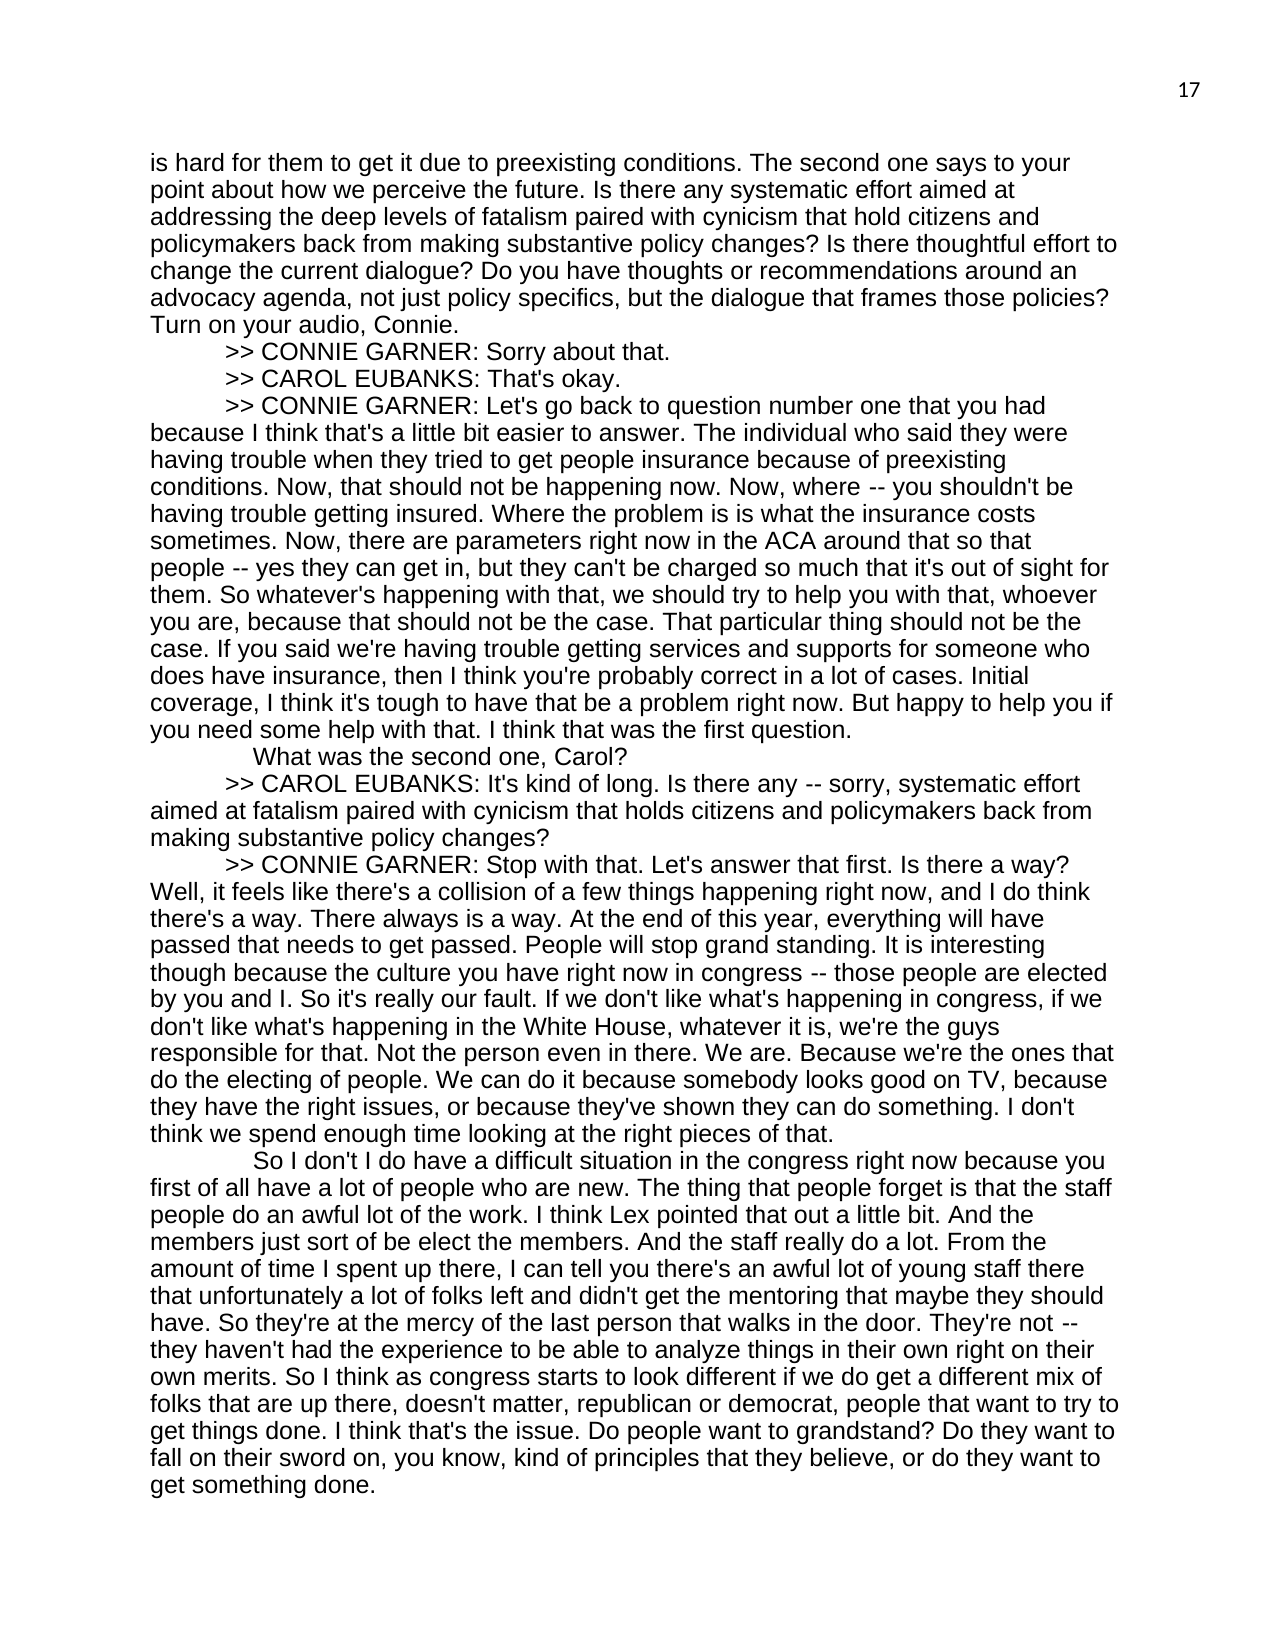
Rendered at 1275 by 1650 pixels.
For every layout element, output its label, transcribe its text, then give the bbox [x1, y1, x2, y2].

text So I don't I do have a difficult situation in the congress right now because you first of all have a lot of people who are new. The thing that people forget is that the staff people do an awful lot of the work. I think Lex pointed that out a little bit. And the members just sort of be elect the members. And the staff really do a lot. From the amount of time I spent up there, I can tell you there's an awful lot of young staff there that unfortunately a lot of folks left and didn't get the mentoring that maybe they should have. So they're at the mercy of the last person that walks in the door. They're not -- they haven't had the experience to be able to analyze things in their own right on their own merits. So I think as congress starts to look different if we do get a different mix of folks that are up there, doesn't matter, republican or democrat, people that want to try to get things done. I think that's the issue. Do people want to grandstand? Do they want to fall on their sword on, you know, kind of principles that they believe, or do they want to get something done. [150, 1148, 1125, 1499]
text >> CAROL EUBANKS: That's okay. [150, 366, 1125, 393]
text >> CAROL EUBANKS: It's kind of long. Is there any -- sorry, systematic effort aimed at fatalism paired with cynicism that holds citizens and policymakers back from making substantive policy changes? [150, 771, 1125, 851]
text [150, 150, 1125, 339]
text >> CONNIE GARNER: Let's go back to question number one that you had because I think that's a little bit easier to answer. The individual who said they were having trouble when they tried to get people insurance because of preexisting conditions. Now, that should not be happening now. Now, where -- you shouldn't be having trouble getting insured. Where the problem is is what the insurance costs sometimes. Now, there are parameters right now in the ACA around that so that people -- yes they can get in, but they can't be charged so much that it's out of sight for them. So whatever's happening with that, we should try to help you with that, whoever you are, because that should not be the case. That particular thing should not be the case. If you said we're having trouble getting services and supports for someone who does have insurance, then I think you're probably correct in a lot of cases. Initial coverage, I think it's tough to have that be a problem right now. But happy to help you if you need some help with that. I think that was the first question. [150, 393, 1125, 743]
text >> CONNIE GARNER: Stop with that. Let's answer that first. Is there a way? Well, it feels like there's a collision of a few things happening right now, and I do think there's a way. There always is a way. At the end of this year, everything will have passed that needs to get passed. People will stop grand standing. It is interesting though because the culture you have right now in congress -- those people are elected by you and I. So it's really our fault. If we don't like what's happening in congress, if we don't like what's happening in the White House, whatever it is, we're the guys responsible for that. Not the person even in there. We are. Because we're the ones that do the electing of people. We can do it because somebody looks good on TV, because they have the right issues, or because they've shown they can do something. I don't think we spend enough time looking at the right pieces of that. [150, 851, 1125, 1148]
text What was the second one, Carol? [150, 743, 1125, 771]
text >> CONNIE GARNER: Sorry about that. [150, 339, 1125, 366]
